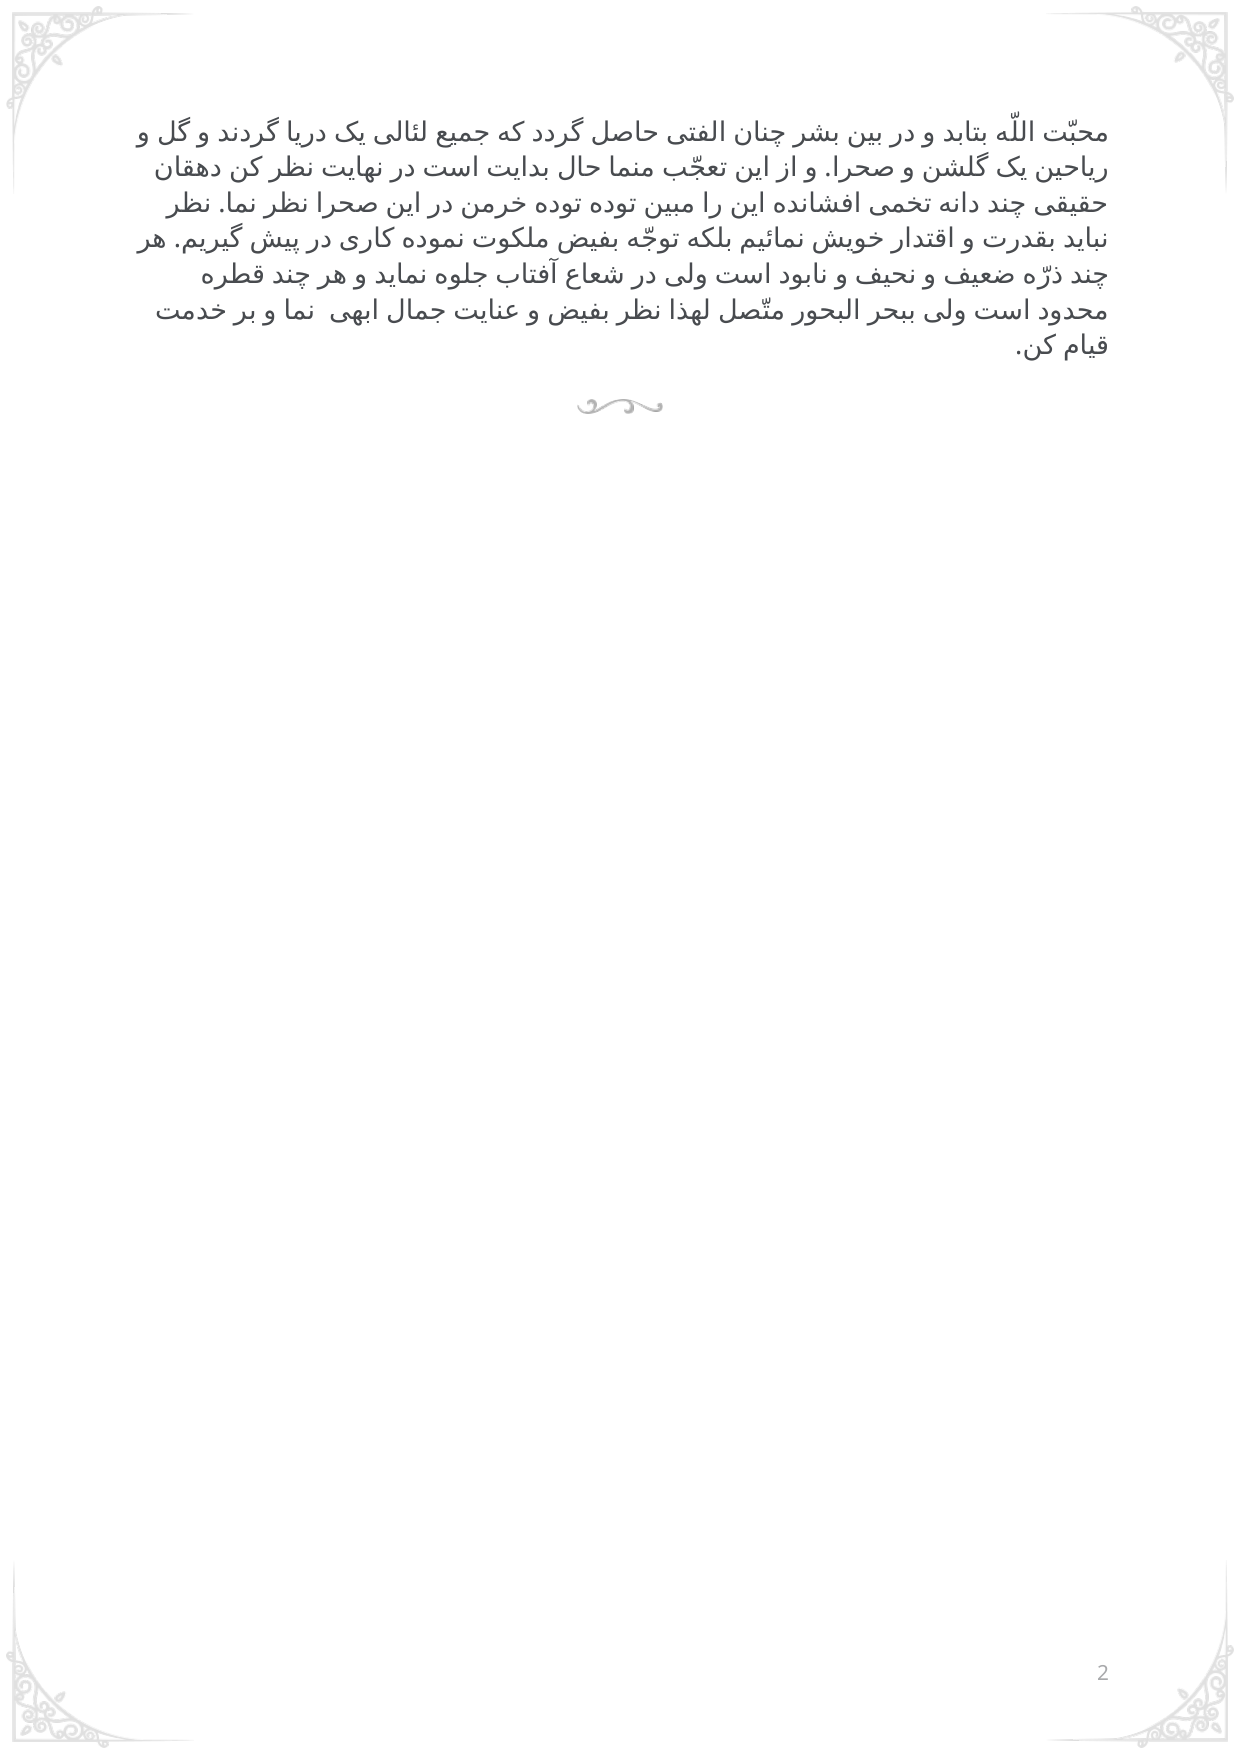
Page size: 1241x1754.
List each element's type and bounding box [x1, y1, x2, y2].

picture [6, 6, 194, 194]
picture [577, 399, 663, 414]
picture [1046, 1560, 1234, 1748]
text [131, 117, 1109, 366]
picture [6, 1560, 194, 1748]
picture [1046, 6, 1234, 194]
